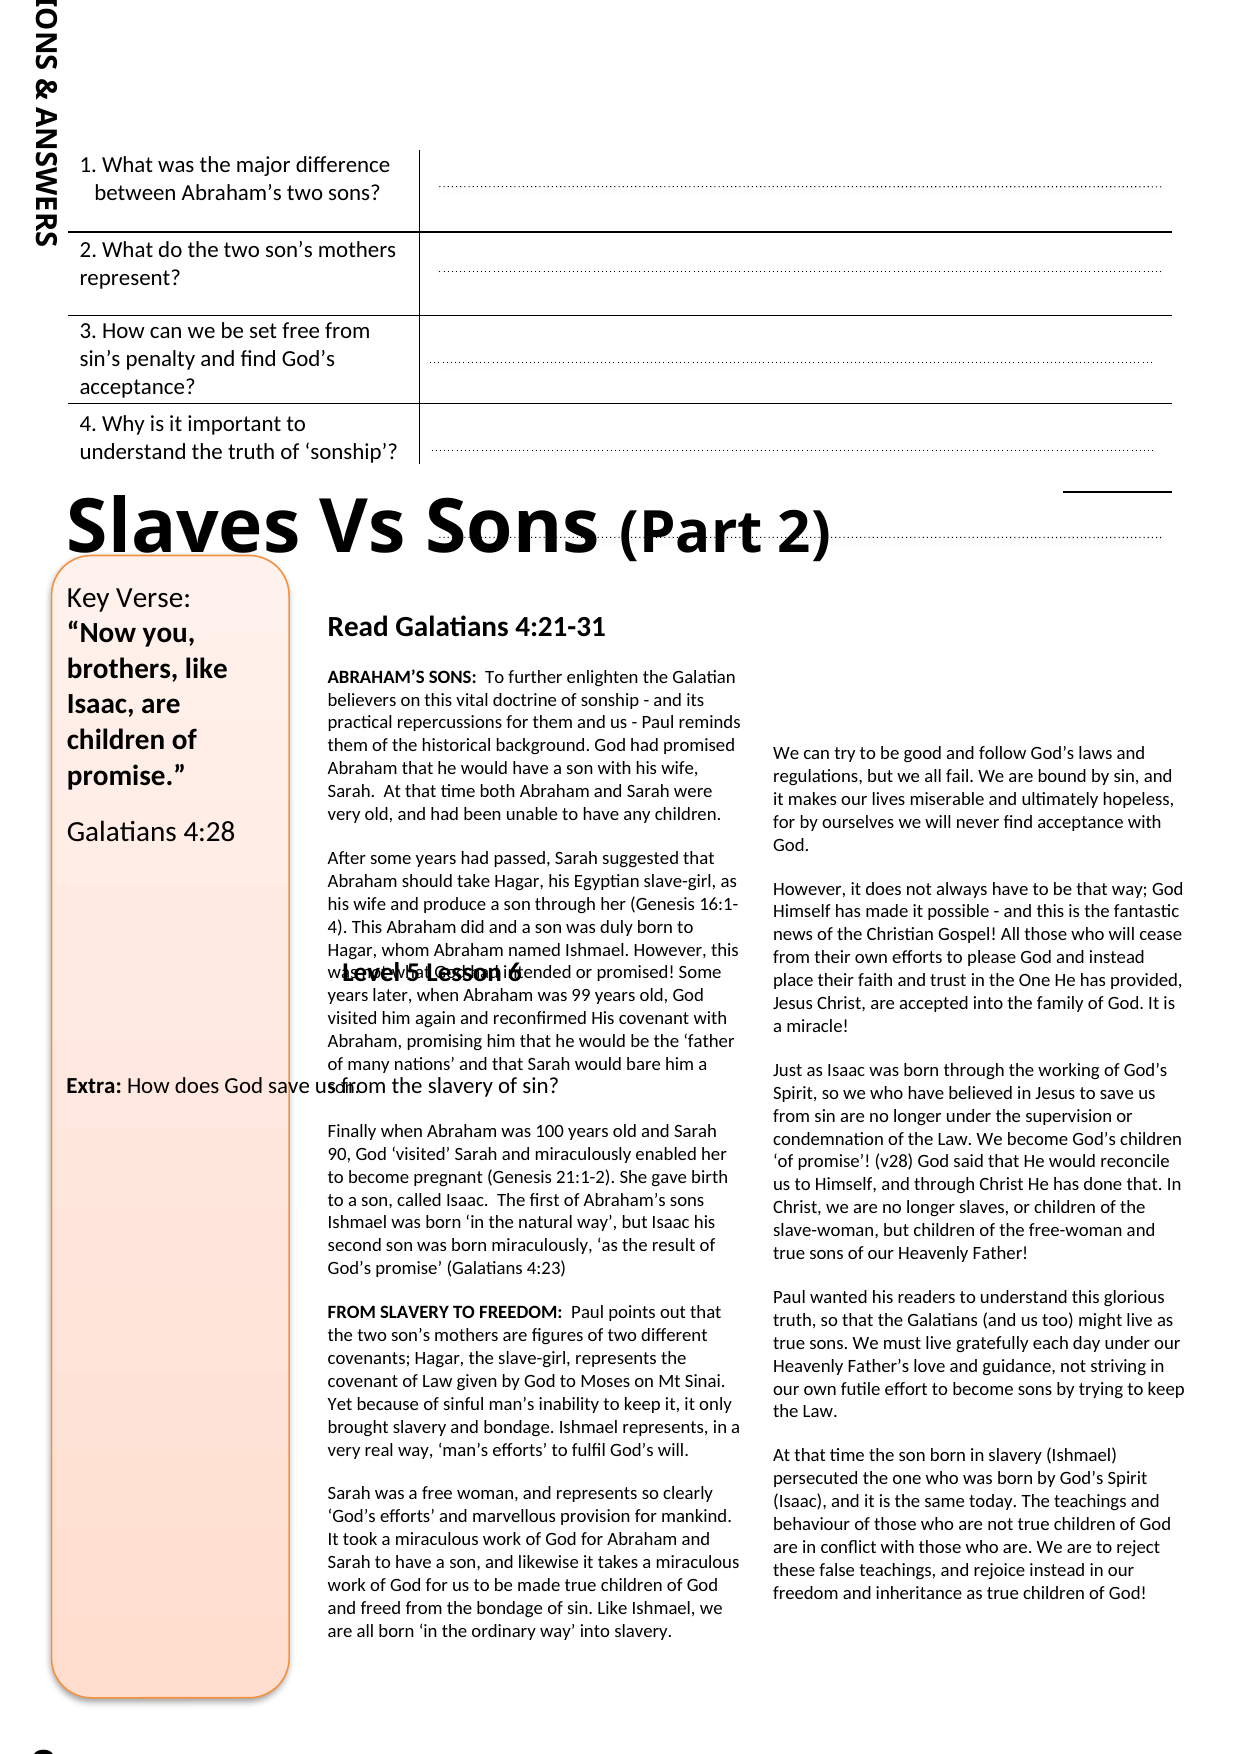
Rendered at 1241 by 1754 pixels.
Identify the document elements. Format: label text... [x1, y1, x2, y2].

table_cell [1063, 493, 1172, 598]
table_cell [420, 233, 1172, 315]
table_cell 2. What do the two son’s mothers represent? [68, 233, 419, 315]
table_cell 4. Why is it important to understand the truth of ‘sonship’? [68, 404, 419, 464]
text a Christian [294, 601, 1053, 626]
table_cell 3. How can we be set free from sin’s penalty and find God’s acceptance? [68, 316, 419, 403]
table_cell [420, 316, 1172, 403]
table_cell [420, 404, 1172, 491]
table_header 1. What was the major difference between Abraham’s two sons? [68, 150, 419, 231]
table_header [420, 150, 1172, 231]
